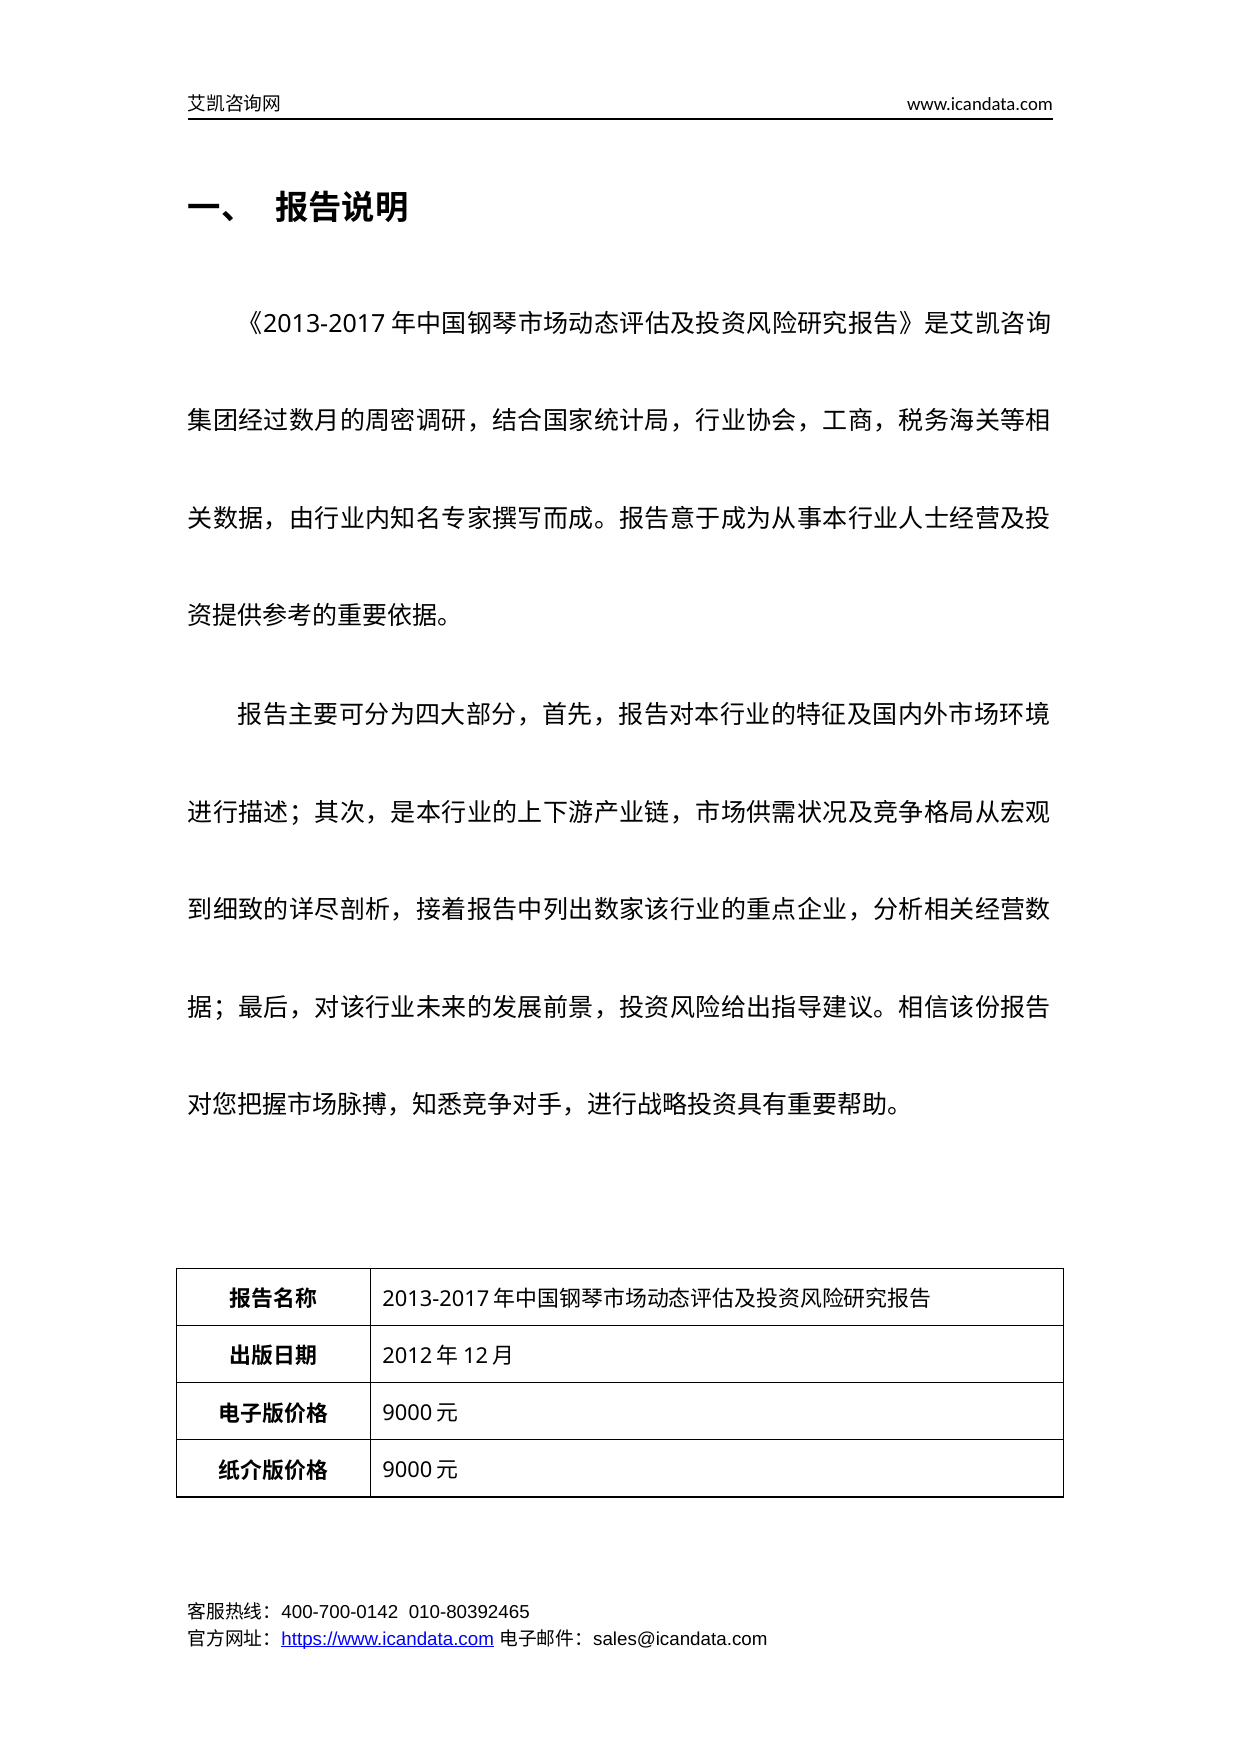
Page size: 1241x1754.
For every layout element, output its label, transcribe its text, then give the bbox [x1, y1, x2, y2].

table_cell 纸介版价格 [177, 1440, 370, 1496]
text 《2013-2017年中国钢琴市场动态评估及投资风险研究报告》是艾凯咨询集团经过数月的周密调研，结合国家统计局，行业协会，工商，税务海关等相关数据，由行业内知名专家撰写而成。报告意于成为从事本行业人士经营及投资提供参考的重要依据。 [187, 289, 1053, 646]
table_header 报告名称 [177, 1269, 370, 1325]
table_cell 9000元 [371, 1440, 1063, 1496]
table_cell 9000元 [371, 1383, 1063, 1439]
table_header 2013-2017年中国钢琴市场动态评估及投资风险研究报告 [371, 1269, 1063, 1325]
table_cell 电子版价格 [177, 1383, 370, 1439]
table_cell 出版日期 [177, 1326, 370, 1382]
text 报告主要可分为四大部分，首先，报告对本行业的特征及国内外市场环境进行描述；其次，是本行业的上下游产业链，市场供需状况及竞争格局从宏观到细致的详尽剖析，接着报告中列出数家该行业的重点企业，分析相关经营数据；最后，对该行业未来的发展前景，投资风险给出指导建议。相信该份报告对您把握市场脉搏，知悉竞争对手，进行战略投资具有重要帮助。 [187, 681, 1053, 1136]
subtitle 报告说明 [187, 172, 1053, 237]
table_cell 2012年12月 [371, 1326, 1063, 1382]
